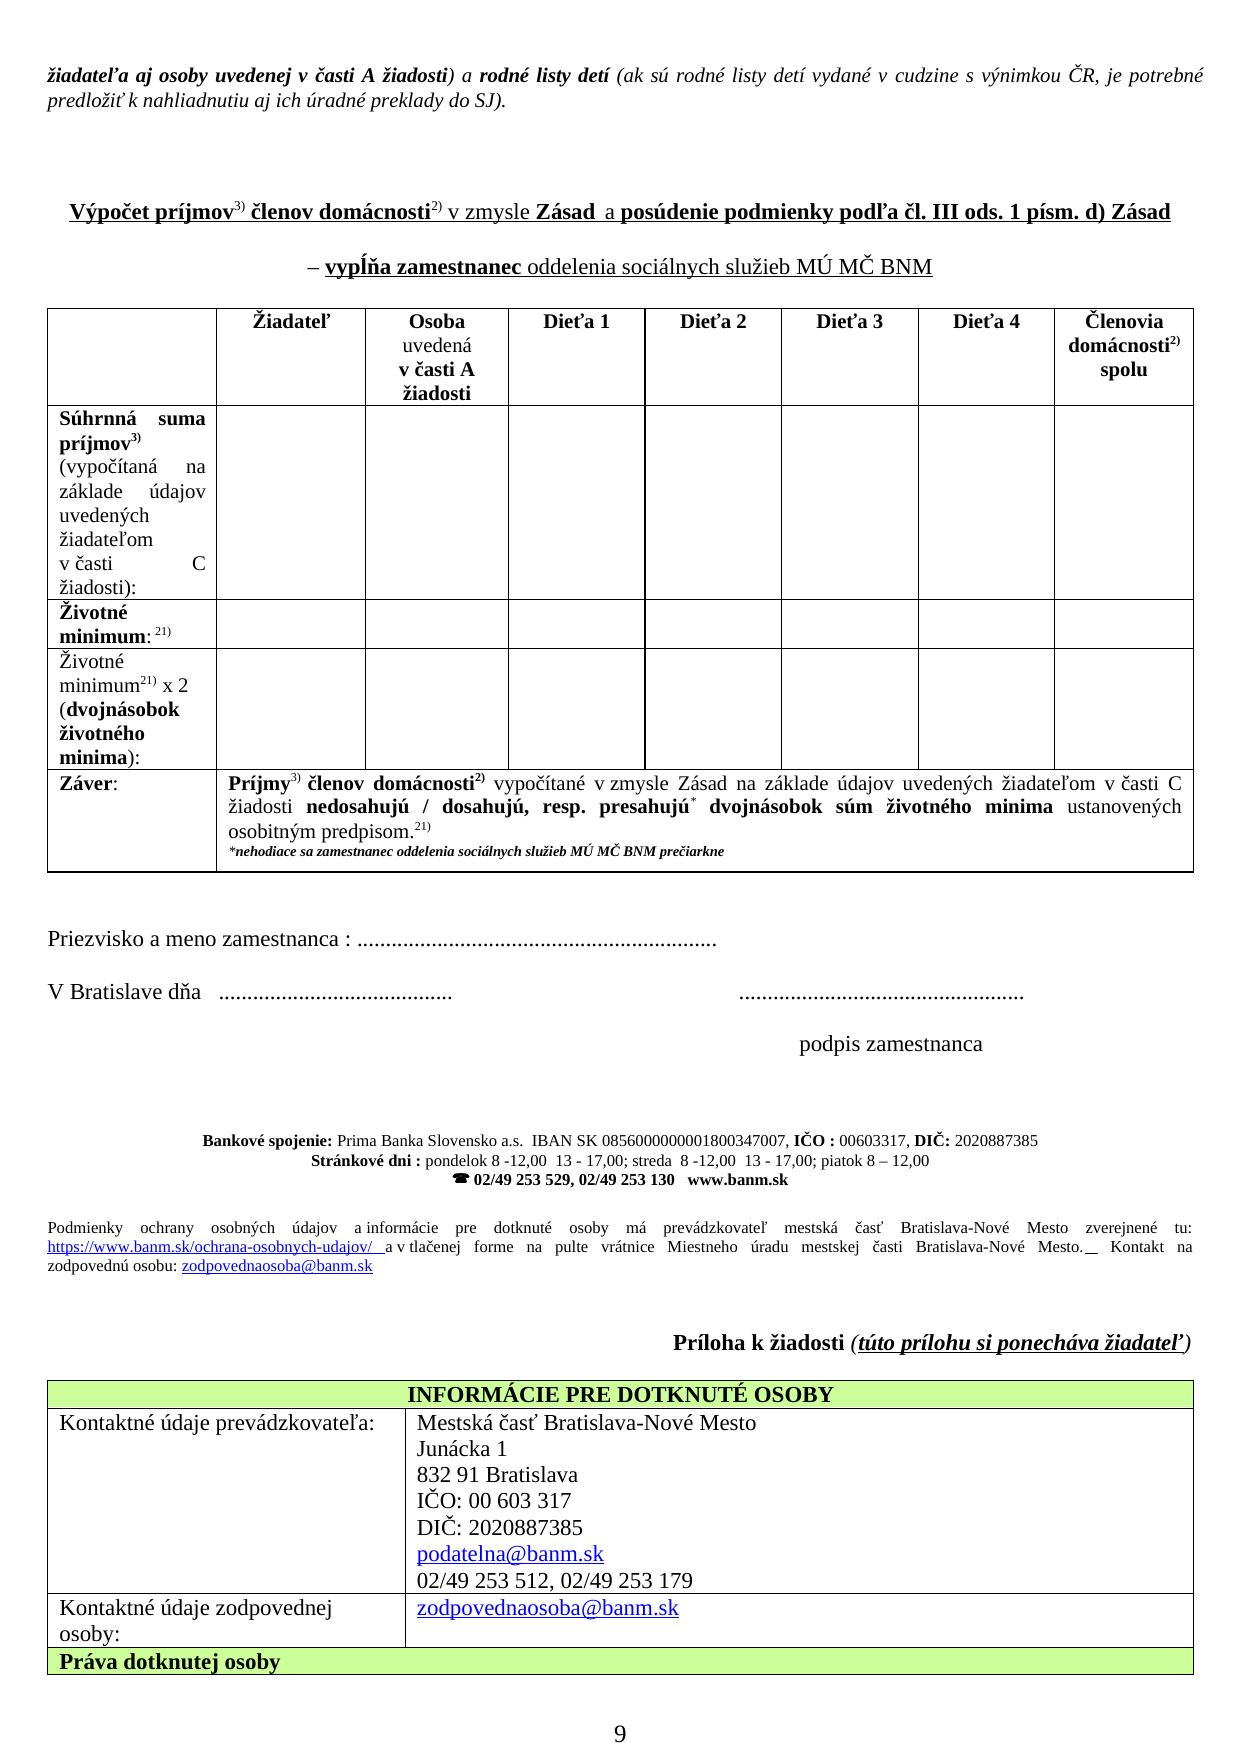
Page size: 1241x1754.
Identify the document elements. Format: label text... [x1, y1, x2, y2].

text V Bratislave dňa ......................................... .................................................. [47, 978, 1193, 1004]
table_header Členovia domácnosti2) spolu [1055, 309, 1193, 405]
table_cell Práva dotknutej osoby [48, 1648, 1193, 1674]
text 02/49 253 529, 02/49 253 130 www.banm.sk [47, 1169, 1193, 1189]
table_cell [646, 406, 781, 599]
table_cell [646, 649, 781, 769]
table_cell Kontaktné údaje zodpovednej osoby: [48, 1594, 405, 1647]
table_cell [509, 649, 644, 769]
table_cell Súhrnná suma príjmov3) (vypočítaná na základe údajov uvedených žiadateľom v časti C žiadosti): [48, 406, 216, 599]
table_header Dieťa 1 [509, 309, 644, 405]
table_cell [217, 649, 365, 769]
table_cell Životné minimum: 21) [48, 600, 216, 648]
table_cell [1055, 406, 1193, 599]
table_cell [217, 600, 365, 648]
table_cell [217, 406, 365, 599]
table_cell Mestská časť Bratislava-Nové Mesto Junácka 1 832 91 Bratislava IČO: 00 603 317 DIČ: 2020887385 podatelna@banm.sk 02/49 253 512, 02/49 253 179 [406, 1409, 1193, 1593]
text Stránkové dni : pondelok 8 -12,00 13 - 17,00; streda 8 -12,00 13 - 17,00; piatok 8 – 12,00 [47, 1150, 1193, 1169]
table_cell Životné minimum21) x 2 (dvojnásobok životného minima): [48, 649, 216, 769]
text – vypĺňa zamestnanec oddelenia sociálnych služieb MÚ MČ BNM [47, 253, 1193, 279]
table_cell [1055, 649, 1193, 769]
table_cell [782, 406, 918, 599]
text podpis zamestnanca [47, 1031, 1193, 1057]
text Priezvisko a meno zamestnanca : ............................................................... [47, 925, 1193, 951]
table_header Dieťa 4 [919, 309, 1054, 405]
table_cell [919, 600, 1054, 648]
table_cell [782, 600, 918, 648]
table_cell [919, 406, 1054, 599]
table_header Dieťa 3 [782, 309, 918, 405]
table_header Žiadateľ [217, 309, 365, 405]
text Výpočet príjmov3) členov domácnosti2) v zmysle Zásad a posúdenie podmienky podľa čl. III ods. 1 písm. d) Zásad [47, 198, 1193, 224]
table_header [48, 309, 216, 405]
table_cell [646, 600, 781, 648]
table_cell [509, 600, 644, 648]
table_cell [509, 406, 644, 599]
text Príloha k žiadosti (túto prílohu si ponecháva žiadateľ) [47, 1329, 1193, 1355]
table_cell zodpovednaosoba@banm.sk [406, 1594, 1193, 1647]
table_header Dieťa 2 [646, 309, 781, 405]
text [47, 63, 1206, 112]
table_cell Záver: [48, 770, 216, 871]
table_header Osoba uvedená v časti A žiadosti [366, 309, 508, 405]
table_header INFORMÁCIE PRE DOTKNUTÉ OSOBY [48, 1381, 1193, 1407]
table_cell Kontaktné údaje prevádzkovateľa: [48, 1409, 405, 1593]
table_cell [919, 649, 1054, 769]
table_cell Príjmy3) členov domácnosti2) vypočítané v zmysle Zásad na základe údajov uvedených žiadateľom v časti C žiadosti nedosahujú / dosahujú, resp. presahujú* dvojnásobok súm životného minima ustanovených osobitným predpisom.21) *nehodiace sa zamestnanec oddelenia sociálnych služieb MÚ MČ BNM prečiarkne [217, 770, 1193, 871]
text Bankové spojenie: Prima Banka Slovensko a.s. IBAN SK 0856000000001800347007, IČO : 00603317, DIČ: 2020887385 [47, 1131, 1193, 1150]
text Podmienky ochrany osobných údajov a informácie pre dotknuté osoby má prevádzkovateľ mestská časť Bratislava-Nové Mesto zverejnené tu: https://www.banm.sk/ochrana-osobnych-udajov/ a v tlačenej forme na pulte vrátnice Miestneho úradu mestskej časti Bratislava-Nové Mesto. Kontakt na zodpovednú osobu: zodpovednaosoba@banm.sk [47, 1217, 1193, 1275]
table_cell [366, 649, 508, 769]
table_cell [366, 406, 508, 599]
table_cell [1055, 600, 1193, 648]
table_cell [782, 649, 918, 769]
table_cell [366, 600, 508, 648]
